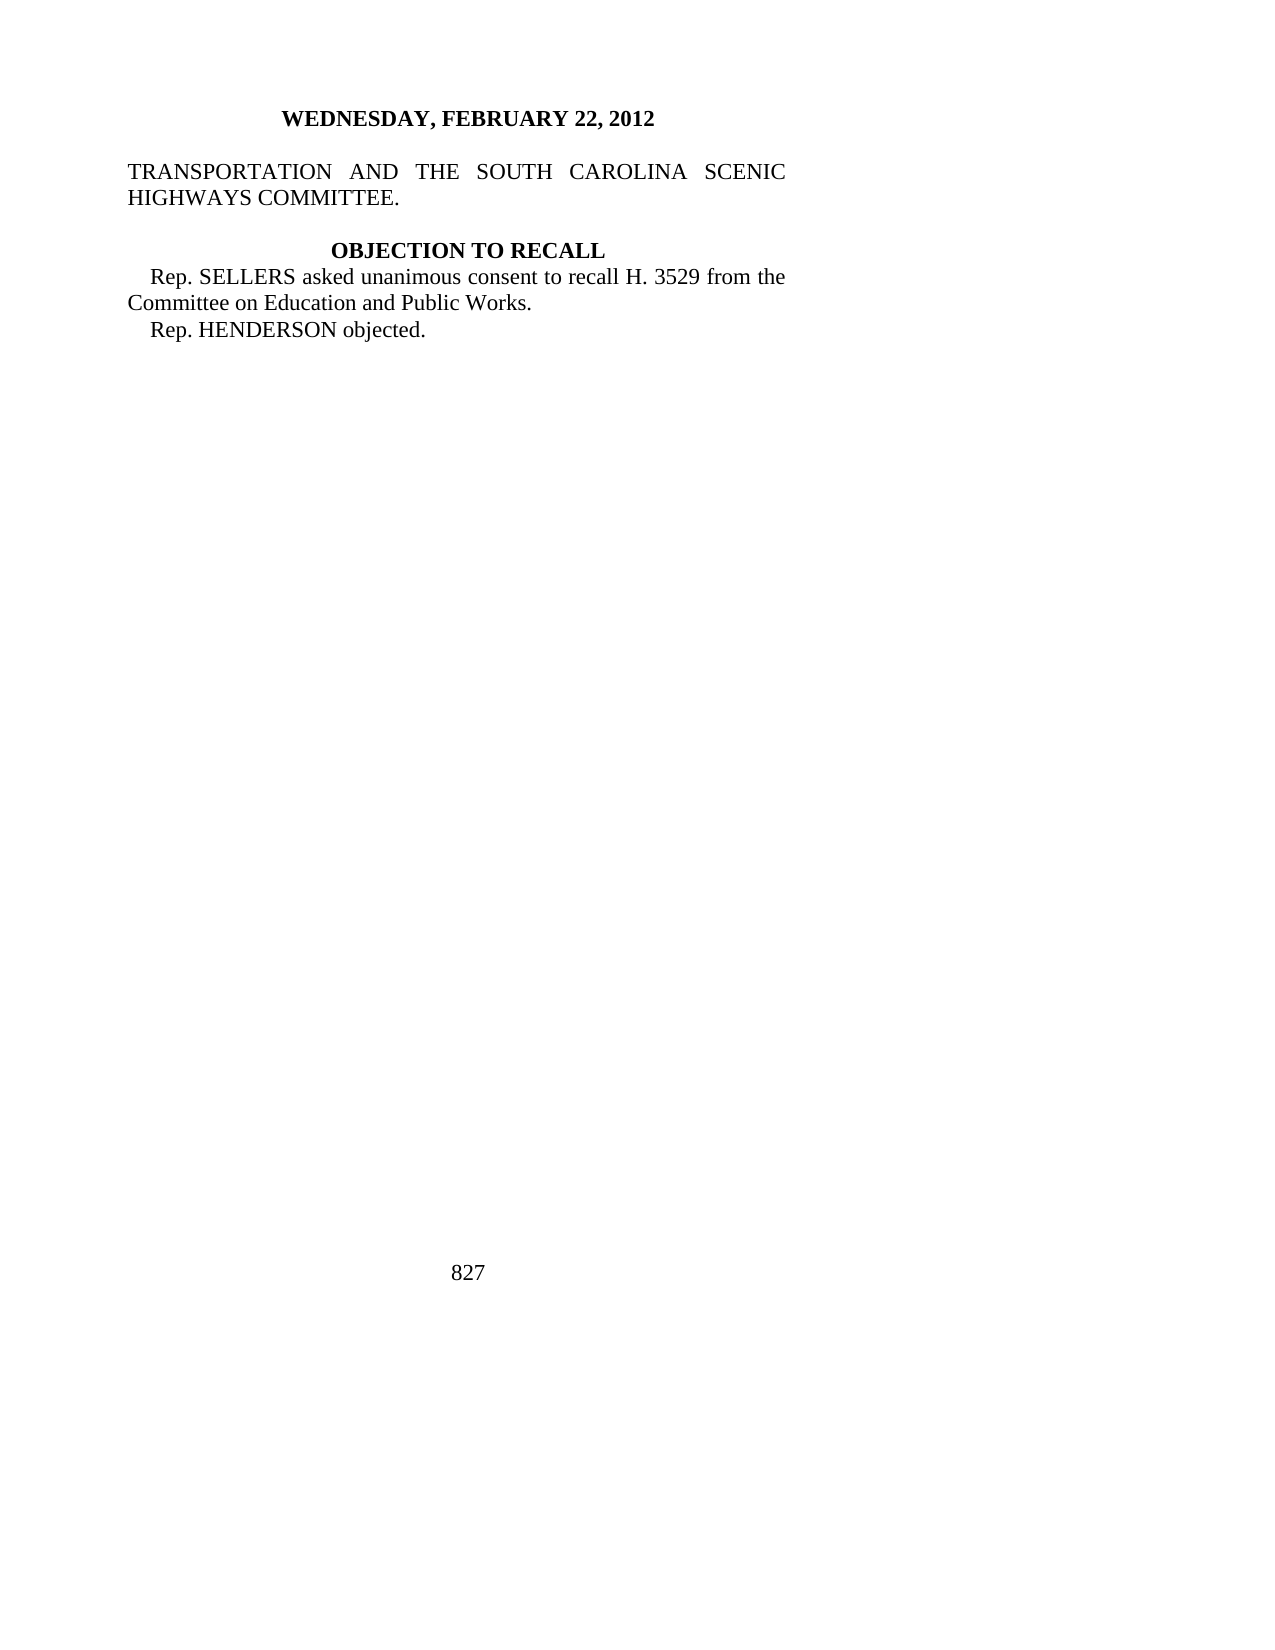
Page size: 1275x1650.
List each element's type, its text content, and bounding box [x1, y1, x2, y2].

text OBJECTION TO RECALL [127, 237, 786, 263]
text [127, 158, 786, 210]
text Rep. HENDERSON objected. [127, 316, 786, 342]
text Rep. SELLERS asked unanimous consent to recall H. 3529 from the Committee on Education and Public Works. [127, 263, 786, 316]
